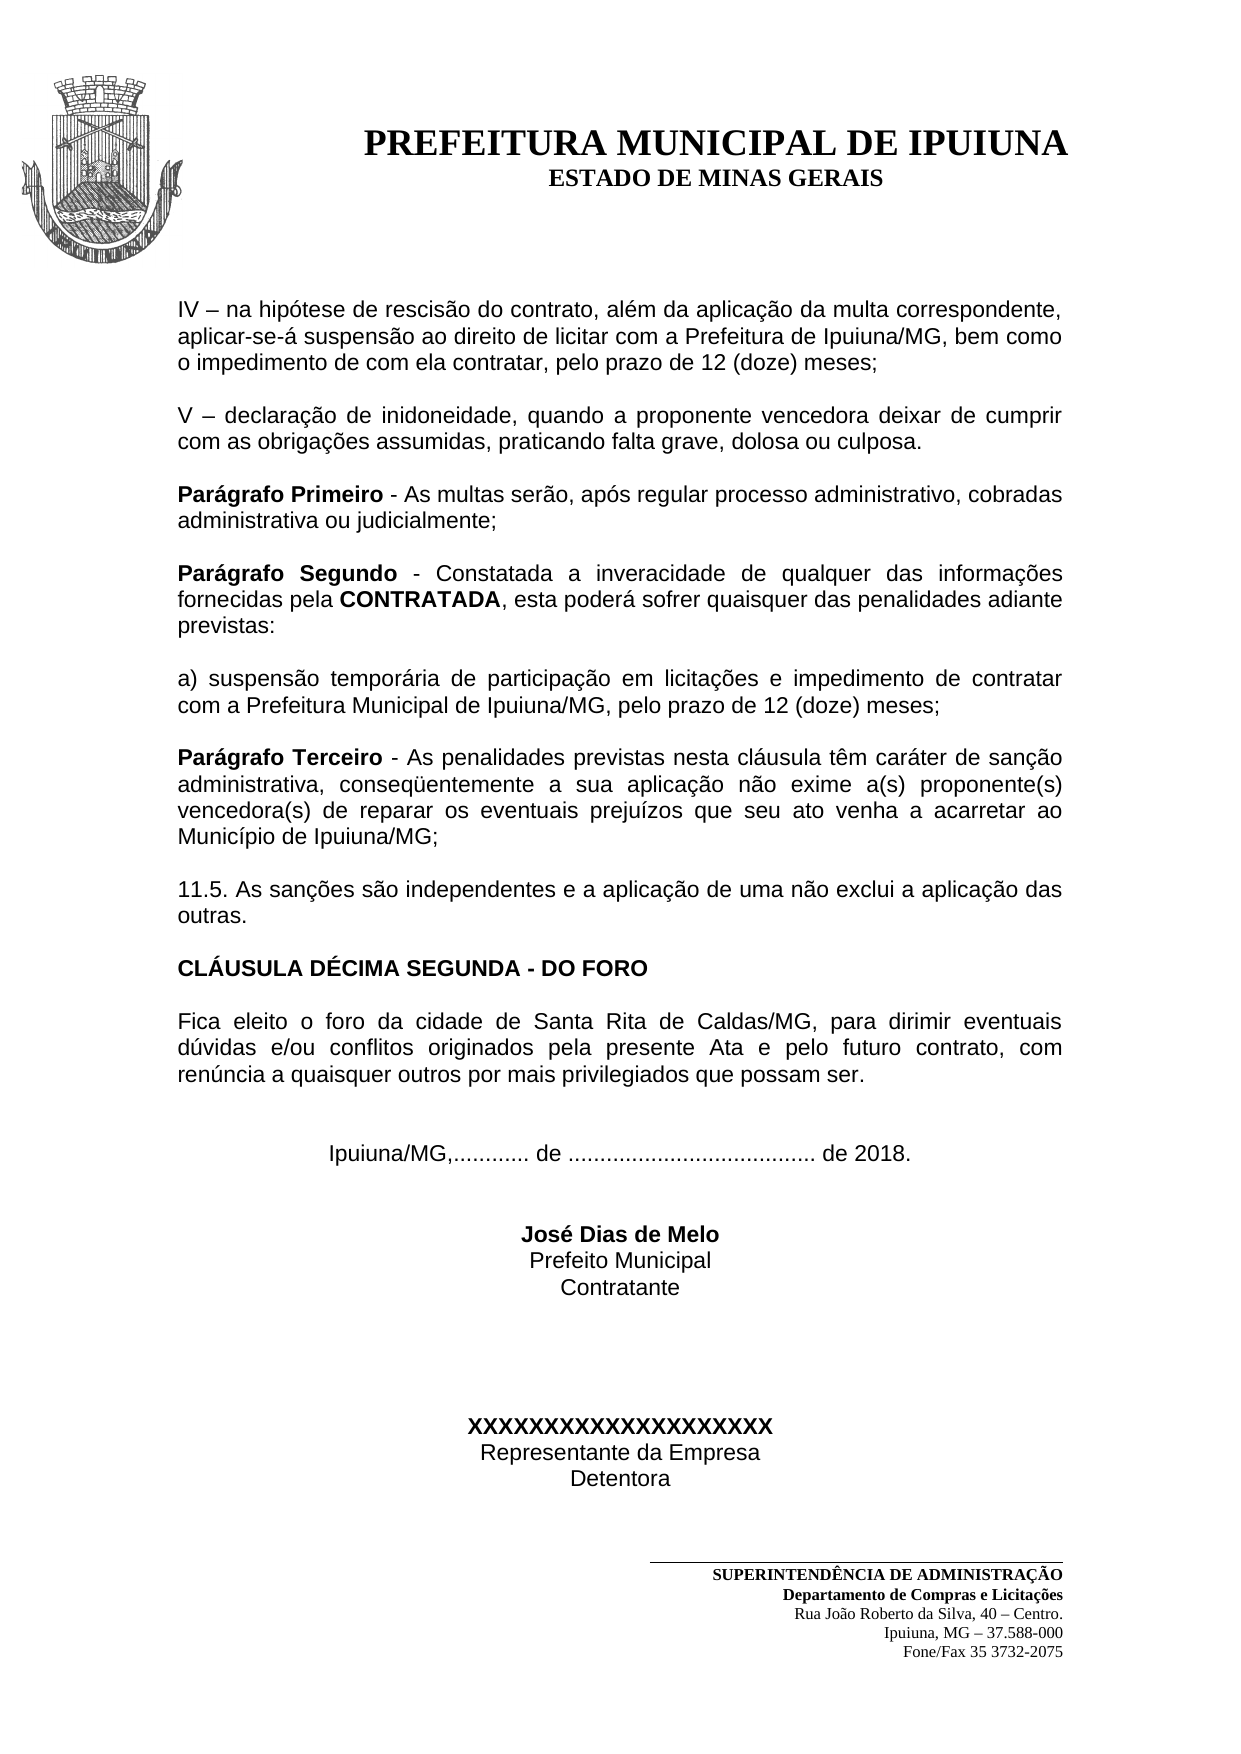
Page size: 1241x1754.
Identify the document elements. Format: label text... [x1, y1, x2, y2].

text Representante da Empresa [177, 1439, 1063, 1465]
text Fica eleito o foro da cidade de Santa Rita de Caldas/MG, para dirimir eventuais dúvidas e/ou conflitos originados pela presente Ata e pelo futuro contrato, com renúncia a quaisquer outros por mais privilegiados que possam ser. [177, 1008, 1063, 1087]
text Parágrafo Primeiro - As multas serão, após regular processo administrativo, cobradas administrativa ou judicialmente; [177, 481, 1063, 533]
picture [21, 73, 183, 268]
text IV – na hipótese de rescisão do contrato, além da aplicação da multa correspondente, aplicar-se-á suspensão ao direito de licitar com a Prefeitura de Ipuiuna/MG, bem como o impedimento de com ela contratar, pelo prazo de 12 (doze) meses; [177, 296, 1063, 375]
text Ipuiuna/MG,............ de ....................................... de 2018. [177, 1139, 1063, 1166]
text Detentora [177, 1465, 1063, 1492]
text a) suspensão temporária de participação em licitações e impedimento de contratar com a Prefeitura Municipal de Ipuiuna/MG, pelo prazo de 12 (doze) meses; [177, 665, 1063, 718]
text XXXXXXXXXXXXXXXXXXXX [177, 1413, 1063, 1439]
subtitle Contratante [177, 1274, 1063, 1300]
text Parágrafo Terceiro - As penalidades previstas nesta cláusula têm caráter de sanção administrativa, conseqüentemente a sua aplicação não exime a(s) proponente(s) vencedora(s) de reparar os eventuais prejuízos que seu ato venha a acarretar ao Município de Ipuiuna/MG; [177, 744, 1063, 850]
text Parágrafo Segundo - Constatada a inveracidade de qualquer das informações fornecidas pela CONTRATADA, esta poderá sofrer quaisquer das penalidades adiante previstas: [177, 560, 1063, 639]
text 11.5. As sanções são independentes e a aplicação de uma não exclui a aplicação das outras. [177, 876, 1063, 929]
text CLÁUSULA DÉCIMA SEGUNDA - DO FORO [177, 955, 1063, 981]
subtitle José Dias de Melo [177, 1221, 1063, 1247]
text V – declaração de inidoneidade, quando a proponente vencedora deixar de cumprir com as obrigações assumidas, praticando falta grave, dolosa ou culposa. [177, 402, 1063, 454]
subtitle Prefeito Municipal [177, 1247, 1063, 1274]
